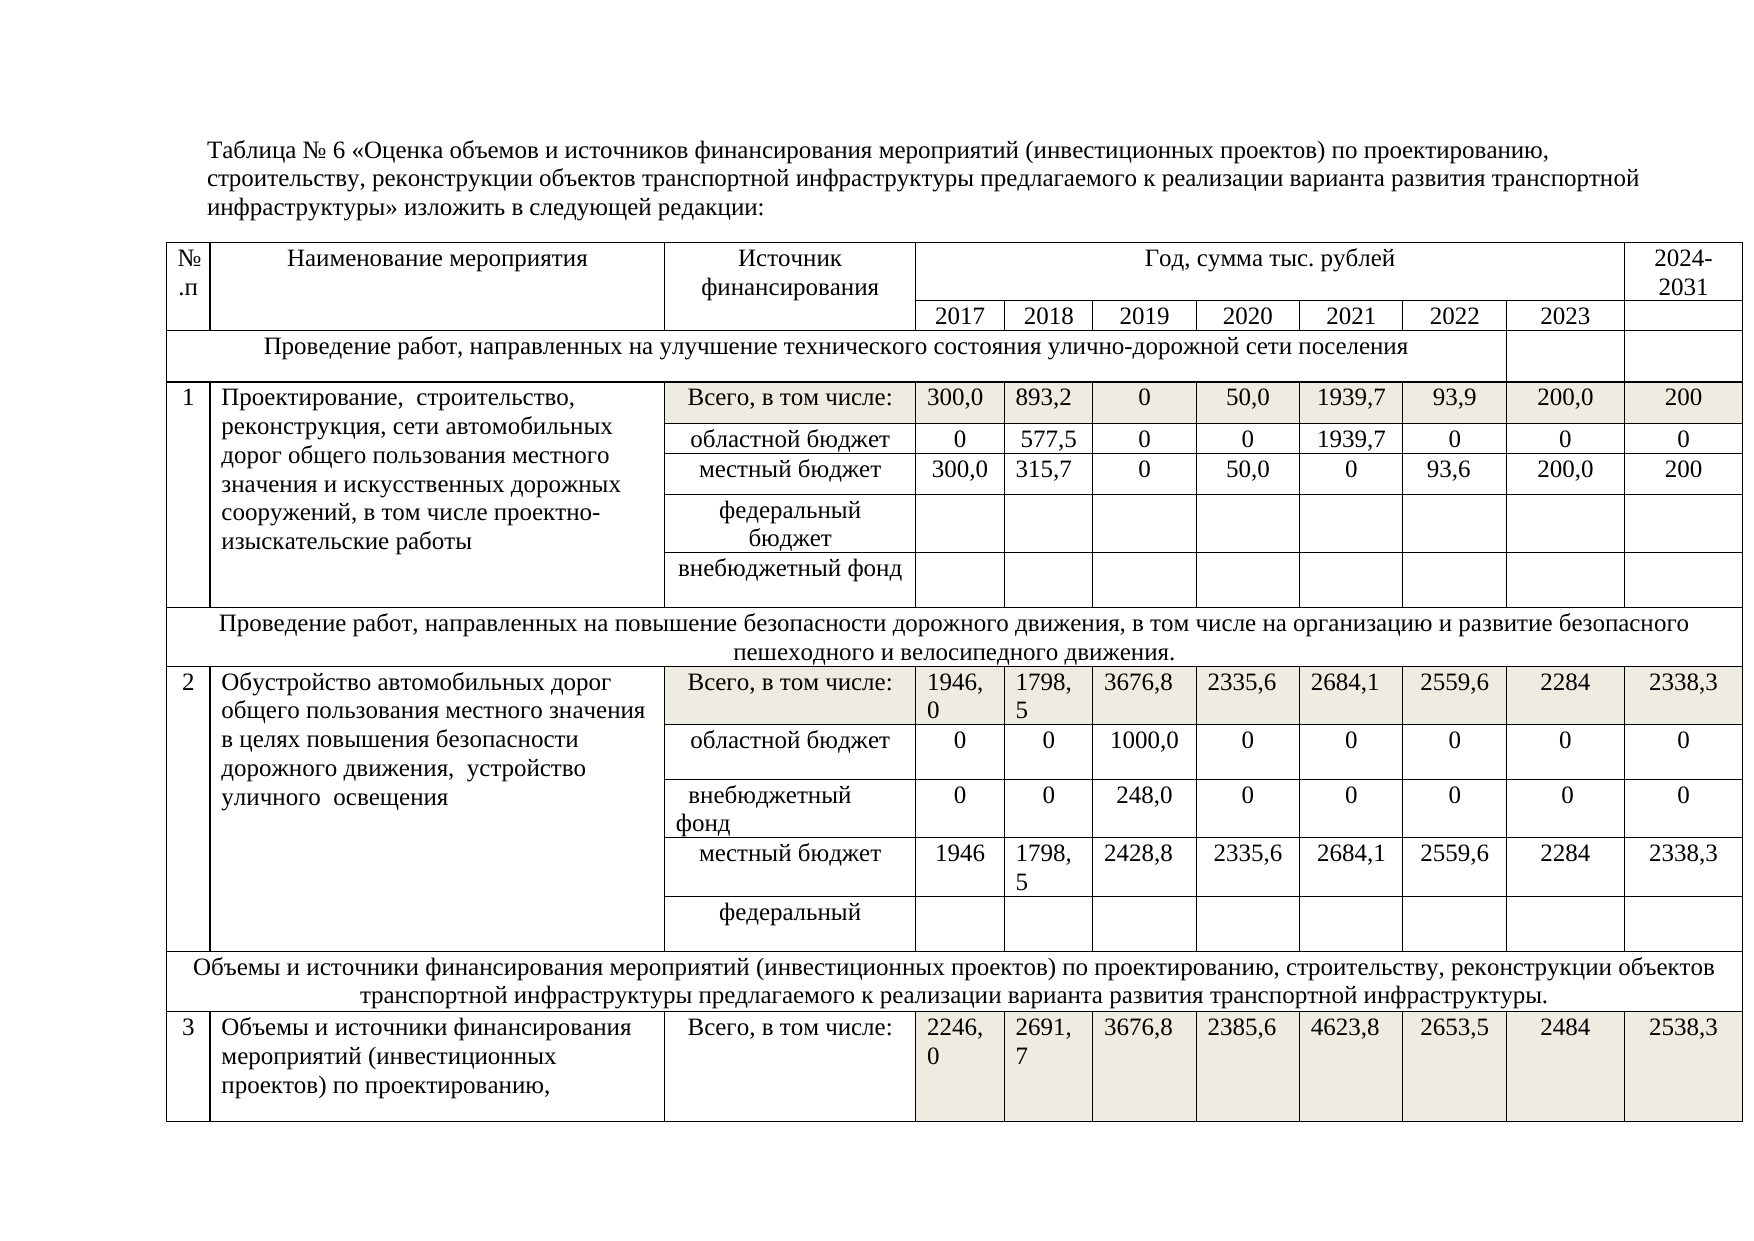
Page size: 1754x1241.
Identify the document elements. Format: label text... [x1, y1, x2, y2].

table_cell [916, 897, 1004, 951]
table_cell 300,0 [916, 383, 1004, 423]
table_cell [1507, 897, 1624, 951]
table_cell [1197, 553, 1299, 607]
table_cell 0 [1625, 424, 1742, 453]
table_cell 3676,8 [1093, 1012, 1196, 1121]
table_cell [1005, 553, 1092, 607]
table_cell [211, 1012, 664, 1121]
table_header Год, сумма тыс. рублей [916, 243, 1624, 300]
table_cell 2385,6 [1197, 1012, 1299, 1121]
table_cell 0 [1300, 454, 1402, 494]
table_cell областной бюджет [665, 424, 915, 453]
table_cell 1798,5 [1005, 838, 1092, 896]
table_header Наименование мероприятия [211, 243, 664, 330]
table_cell 1946,0 [916, 667, 1004, 724]
table_cell 1939,7 [1300, 383, 1402, 423]
table_cell 2246,0 [916, 1012, 1004, 1121]
table_cell 2538,3 [1625, 1012, 1742, 1121]
text Таблица № 6 «Оценка объемов и источников финансирования мероприятий (инвестиционных проектов) по проектированию, строительству, реконструкции объектов транспортной инфраструктуры предлагаемого к реализации варианта развития транспортной инфраструктуры» изложить в следующей редакции: [207, 135, 1665, 221]
table_cell 2338,3 [1625, 667, 1742, 724]
table_cell [1507, 495, 1624, 552]
table_cell 2484 [1507, 1012, 1624, 1121]
table_cell [1403, 553, 1506, 607]
table_cell Всего, в том числе: [665, 1012, 915, 1121]
table_cell 50,0 [1197, 454, 1299, 494]
table_cell [1093, 897, 1196, 951]
table_cell 2691,7 [1005, 1012, 1092, 1121]
table_cell 0 [916, 424, 1004, 453]
table_cell [1625, 301, 1742, 330]
table_cell [1093, 553, 1196, 607]
table_cell 0 [1625, 780, 1742, 837]
table_cell 2684,1 [1300, 838, 1402, 896]
table_cell 0 [1093, 424, 1196, 453]
table_cell 2021 [1300, 301, 1402, 330]
table_cell 2022 [1403, 301, 1506, 330]
table_cell 200 [1625, 454, 1742, 494]
table_cell [1403, 495, 1506, 552]
table_cell [1005, 897, 1092, 951]
table_cell областной бюджет [665, 725, 915, 779]
table_cell федеральный [665, 897, 915, 951]
table_cell 2284 [1507, 838, 1624, 896]
table_cell [1625, 897, 1742, 951]
table_cell 2684,1 [1300, 667, 1402, 724]
table_cell [916, 495, 1004, 552]
table_cell 0 [1403, 725, 1506, 779]
table_header Источник финансирования [665, 243, 915, 330]
table_cell 3 [167, 1012, 209, 1121]
table_cell 2018 [1005, 301, 1092, 330]
table_cell 0 [1005, 780, 1092, 837]
table_cell 2559,6 [1403, 838, 1506, 896]
table_cell Проведение работ, направленных на улучшение технического состояния улично-дорожной сети поселения [167, 331, 1506, 381]
table_cell внебюджетный фонд [665, 780, 915, 837]
table_header №.п [167, 243, 209, 330]
table_cell 2335,6 [1197, 667, 1299, 724]
table_cell 0 [1197, 780, 1299, 837]
table_cell [1197, 897, 1299, 951]
table_cell [1403, 897, 1506, 951]
table_cell 0 [1625, 725, 1742, 779]
table_cell [1625, 553, 1742, 607]
table_cell федеральный бюджет [665, 495, 915, 552]
table_cell 2428,8 [1093, 838, 1196, 896]
table_cell 0 [1403, 780, 1506, 837]
table_cell Всего, в том числе: [665, 667, 915, 724]
table_cell 0 [1093, 383, 1196, 423]
table_cell местный бюджет [665, 838, 915, 896]
table_cell 0 [1005, 725, 1092, 779]
table_cell [1507, 553, 1624, 607]
table_cell 577,5 [1005, 424, 1092, 453]
table_cell 200 [1625, 383, 1742, 423]
table_cell Проведение работ, направленных на повышение безопасности дорожного движения, в том числе на организацию и развитие безопасного пешеходного и велосипедного движения. [167, 608, 1742, 666]
table_cell 2023 [1507, 301, 1624, 330]
table_cell 93,6 [1403, 454, 1506, 494]
table_cell [1300, 897, 1402, 951]
table_cell 2019 [1093, 301, 1196, 330]
table_cell 1000,0 [1093, 725, 1196, 779]
table_cell [916, 553, 1004, 607]
table_cell [1625, 331, 1742, 381]
table_cell [1197, 495, 1299, 552]
table_cell 1 [167, 383, 209, 607]
table_cell Проектирование, строительство, реконструкция, сети автомобильных дорог общего пользования местного значения и искусственных дорожных сооружений, в том числе проектно-изыскательские работы [211, 383, 664, 607]
table_cell 0 [1403, 424, 1506, 453]
table_cell 300,0 [916, 454, 1004, 494]
table_cell 2338,3 [1625, 838, 1742, 896]
table_cell 893,2 [1005, 383, 1092, 423]
table_cell 0 [1507, 780, 1624, 837]
table_cell [1300, 495, 1402, 552]
table_cell [1093, 495, 1196, 552]
table_cell 0 [1300, 725, 1402, 779]
table_cell 248,0 [1093, 780, 1196, 837]
table_cell [1507, 331, 1624, 381]
table_cell 200,0 [1507, 383, 1624, 423]
table_cell местный бюджет [665, 454, 915, 494]
table_cell 0 [916, 725, 1004, 779]
table_cell 2284 [1507, 667, 1624, 724]
table_cell Всего, в том числе: [665, 383, 915, 423]
table_cell 0 [916, 780, 1004, 837]
table_cell 2020 [1197, 301, 1299, 330]
table_cell 1939,7 [1300, 424, 1402, 453]
table_cell [1300, 553, 1402, 607]
table_cell 0 [1197, 725, 1299, 779]
table_cell [1005, 495, 1092, 552]
table_cell 2559,6 [1403, 667, 1506, 724]
table_cell Обустройство автомобильных дорог общего пользования местного значения в целях повышения безопасности дорожного движения, устройство уличного освещения [211, 667, 664, 951]
table_cell 50,0 [1197, 383, 1299, 423]
table_cell 0 [1197, 424, 1299, 453]
table_cell 2335,6 [1197, 838, 1299, 896]
table_cell внебюджетный фонд [665, 553, 915, 607]
table_cell 4623,8 [1300, 1012, 1402, 1121]
table_cell 315,7 [1005, 454, 1092, 494]
table_cell 0 [1300, 780, 1402, 837]
table_cell 1798,5 [1005, 667, 1092, 724]
table_cell 93,9 [1403, 383, 1506, 423]
table_cell 0 [1507, 725, 1624, 779]
table_cell 2653,5 [1403, 1012, 1506, 1121]
table_cell 0 [1093, 454, 1196, 494]
table_cell 200,0 [1507, 454, 1624, 494]
table_cell 1946 [916, 838, 1004, 896]
table_cell 0 [1507, 424, 1624, 453]
table_cell 2017 [916, 301, 1004, 330]
table_cell 3676,8 [1093, 667, 1196, 724]
table_cell [1625, 495, 1742, 552]
table_cell 2 [167, 667, 209, 951]
table_header 2024-2031 [1625, 243, 1742, 300]
